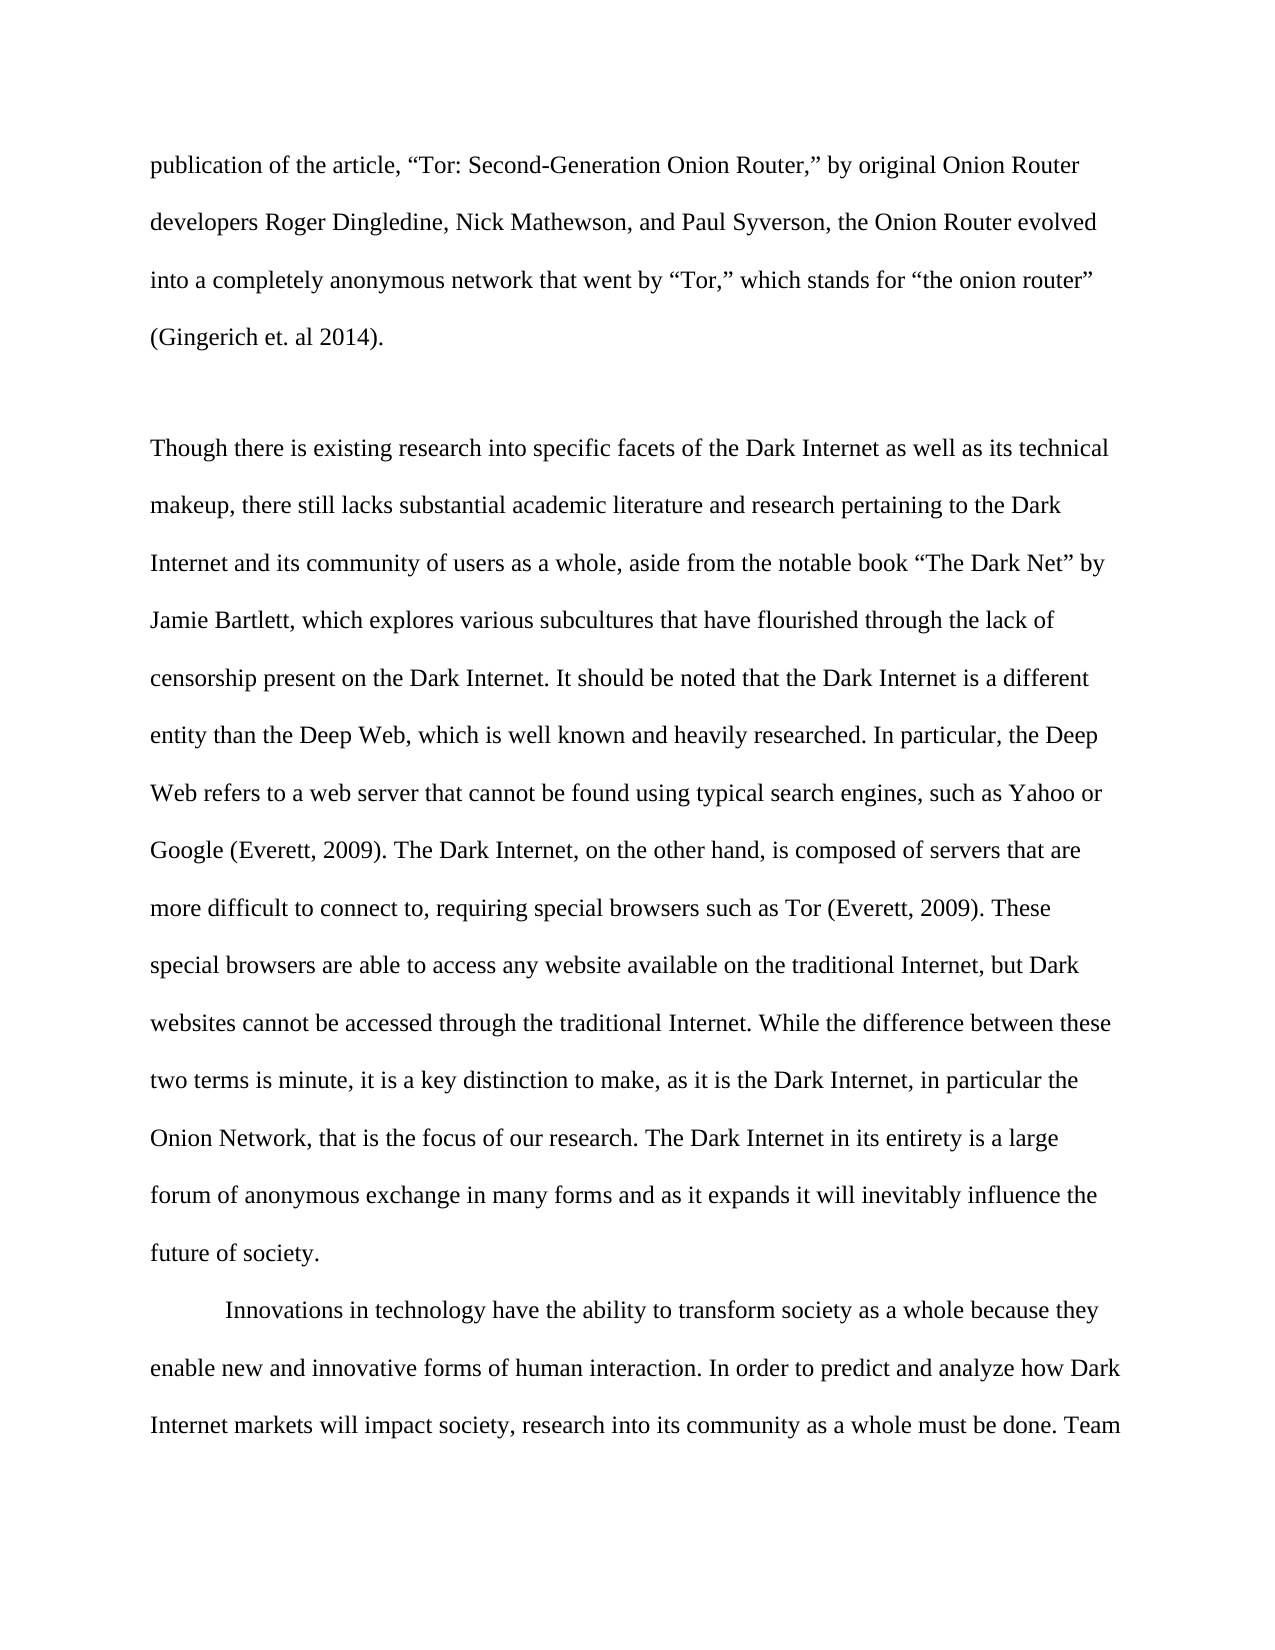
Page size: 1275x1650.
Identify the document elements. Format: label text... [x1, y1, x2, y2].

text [150, 1295, 1125, 1439]
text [150, 150, 1125, 351]
text Though there is existing research into specific facets of the Dark Internet as well as its technical makeup, there still lacks substantial academic literature and research pertaining to the Dark Internet and its community of users as a whole, aside from the notable book “The Dark Net” by Jamie Bartlett, which explores various subcultures that have flourished through the lack of censorship present on the Dark Internet. It should be noted that the Dark Internet is a different entity than the Deep Web, which is well known and heavily researched. In particular, the Deep Web refers to a web server that cannot be found using typical search engines, such as Yahoo or Google (Everett, 2009). The Dark Internet, on the other hand, is composed of servers that are more difficult to connect to, requiring special browsers such as Tor (Everett, 2009). These special browsers are able to access any website available on the traditional Internet, but Dark websites cannot be accessed through the traditional Internet. While the difference between these two terms is minute, it is a key distinction to make, as it is the Dark Internet, in particular the Onion Network, that is the focus of our research. The Dark Internet in its entirety is a large forum of anonymous exchange in many forms and as it expands it will inevitably influence the future of society. [150, 433, 1125, 1266]
